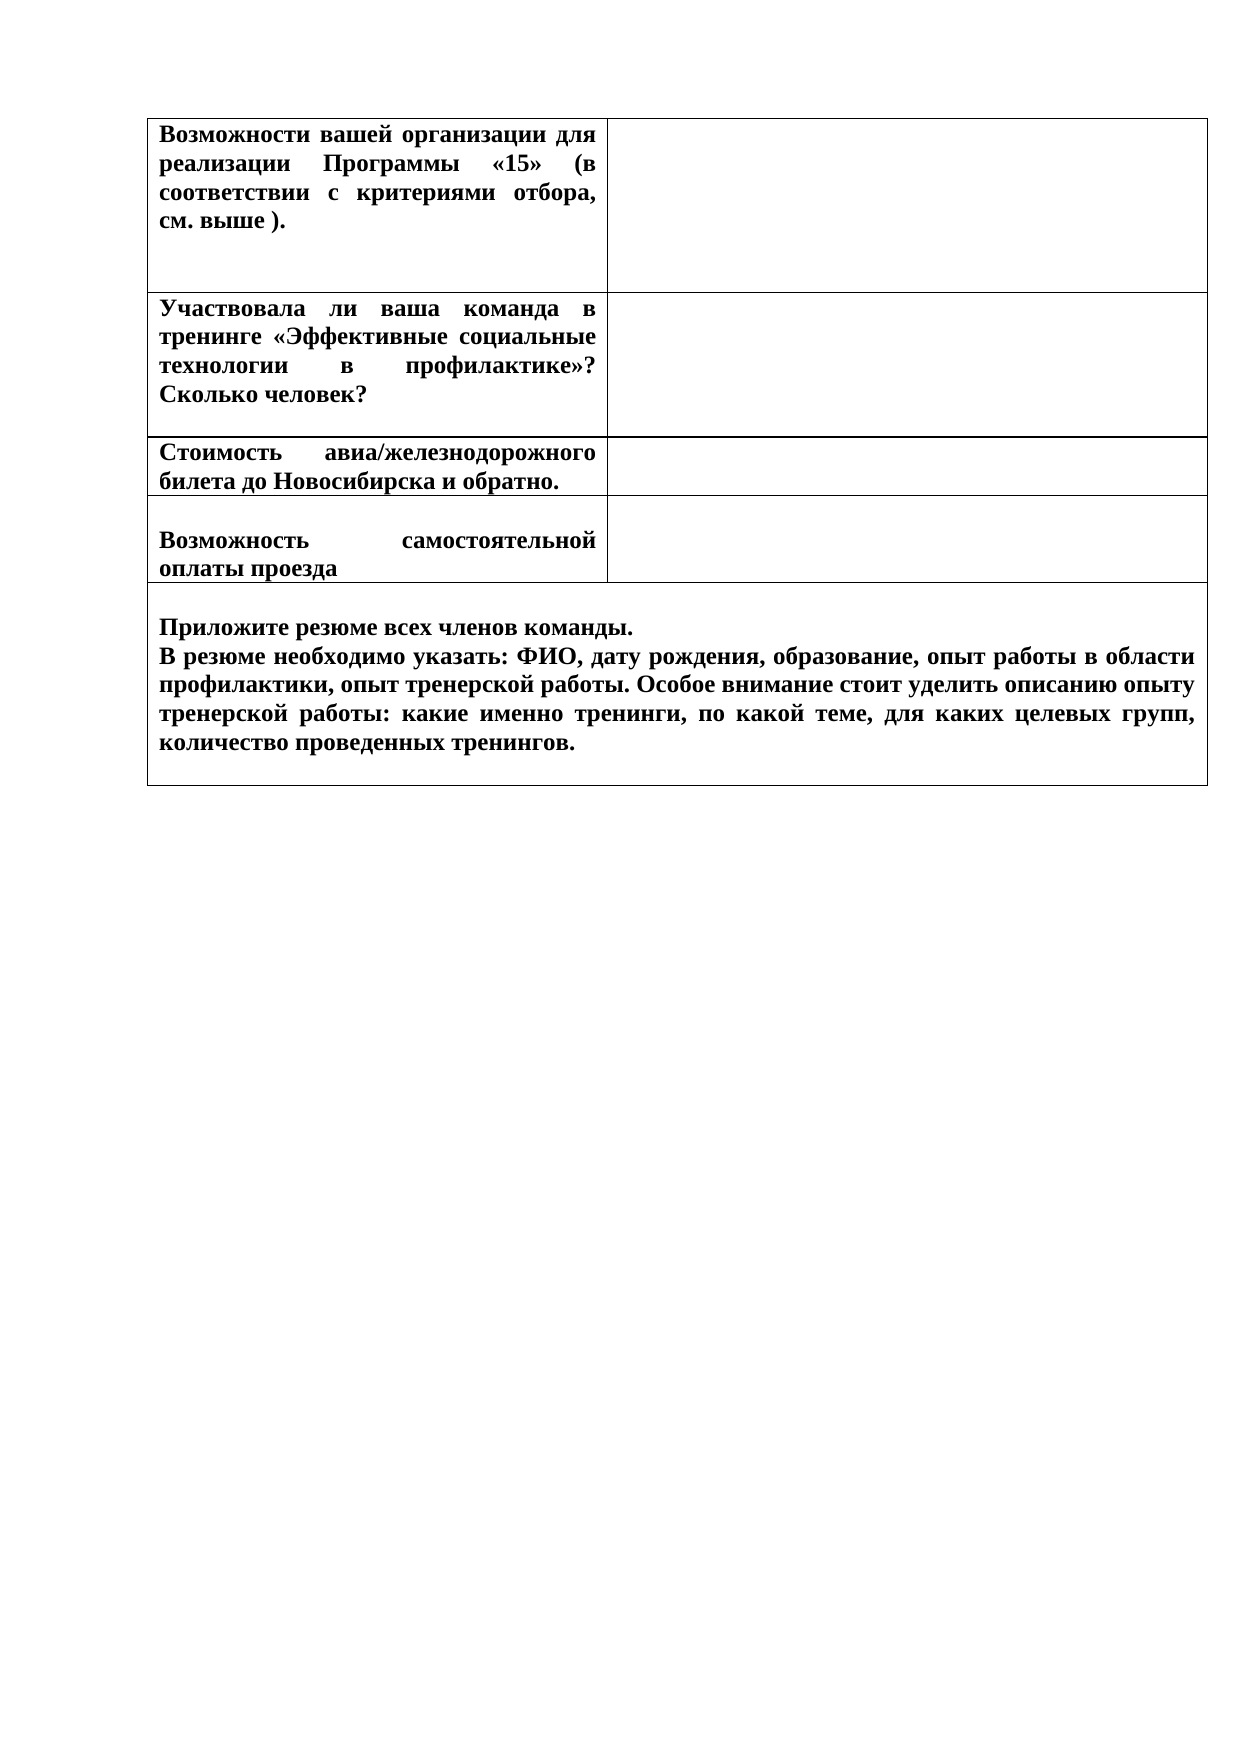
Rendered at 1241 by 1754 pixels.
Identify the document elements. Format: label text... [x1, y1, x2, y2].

table_cell [608, 438, 1207, 495]
table_cell [608, 293, 1207, 436]
table_cell [608, 119, 1207, 292]
table_cell Возможность самостоятельной оплаты проезда [148, 496, 607, 582]
table_cell Возможности вашей организации для реализации Программы «15» (в соответствии с критериями отбора, см. выше ). [148, 119, 607, 292]
table_cell [608, 496, 1207, 582]
table_cell Участвовала ли ваша команда в тренинге «Эффективные социальные технологии в профилактике»? Сколько человек? [148, 293, 607, 436]
table_cell Стоимость авиа/железнодорожного билета до Новосибирска и обратно. [148, 438, 607, 495]
table_cell Приложите резюме всех членов команды. В резюме необходимо указать: ФИО, дату рождения, образование, опыт работы в области профилактики, опыт тренерской работы. Особое внимание стоит уделить описанию опыту тренерской работы: какие именно тренинги, по какой теме, для каких целевых групп, количество проведенных тренингов. [148, 583, 1207, 784]
